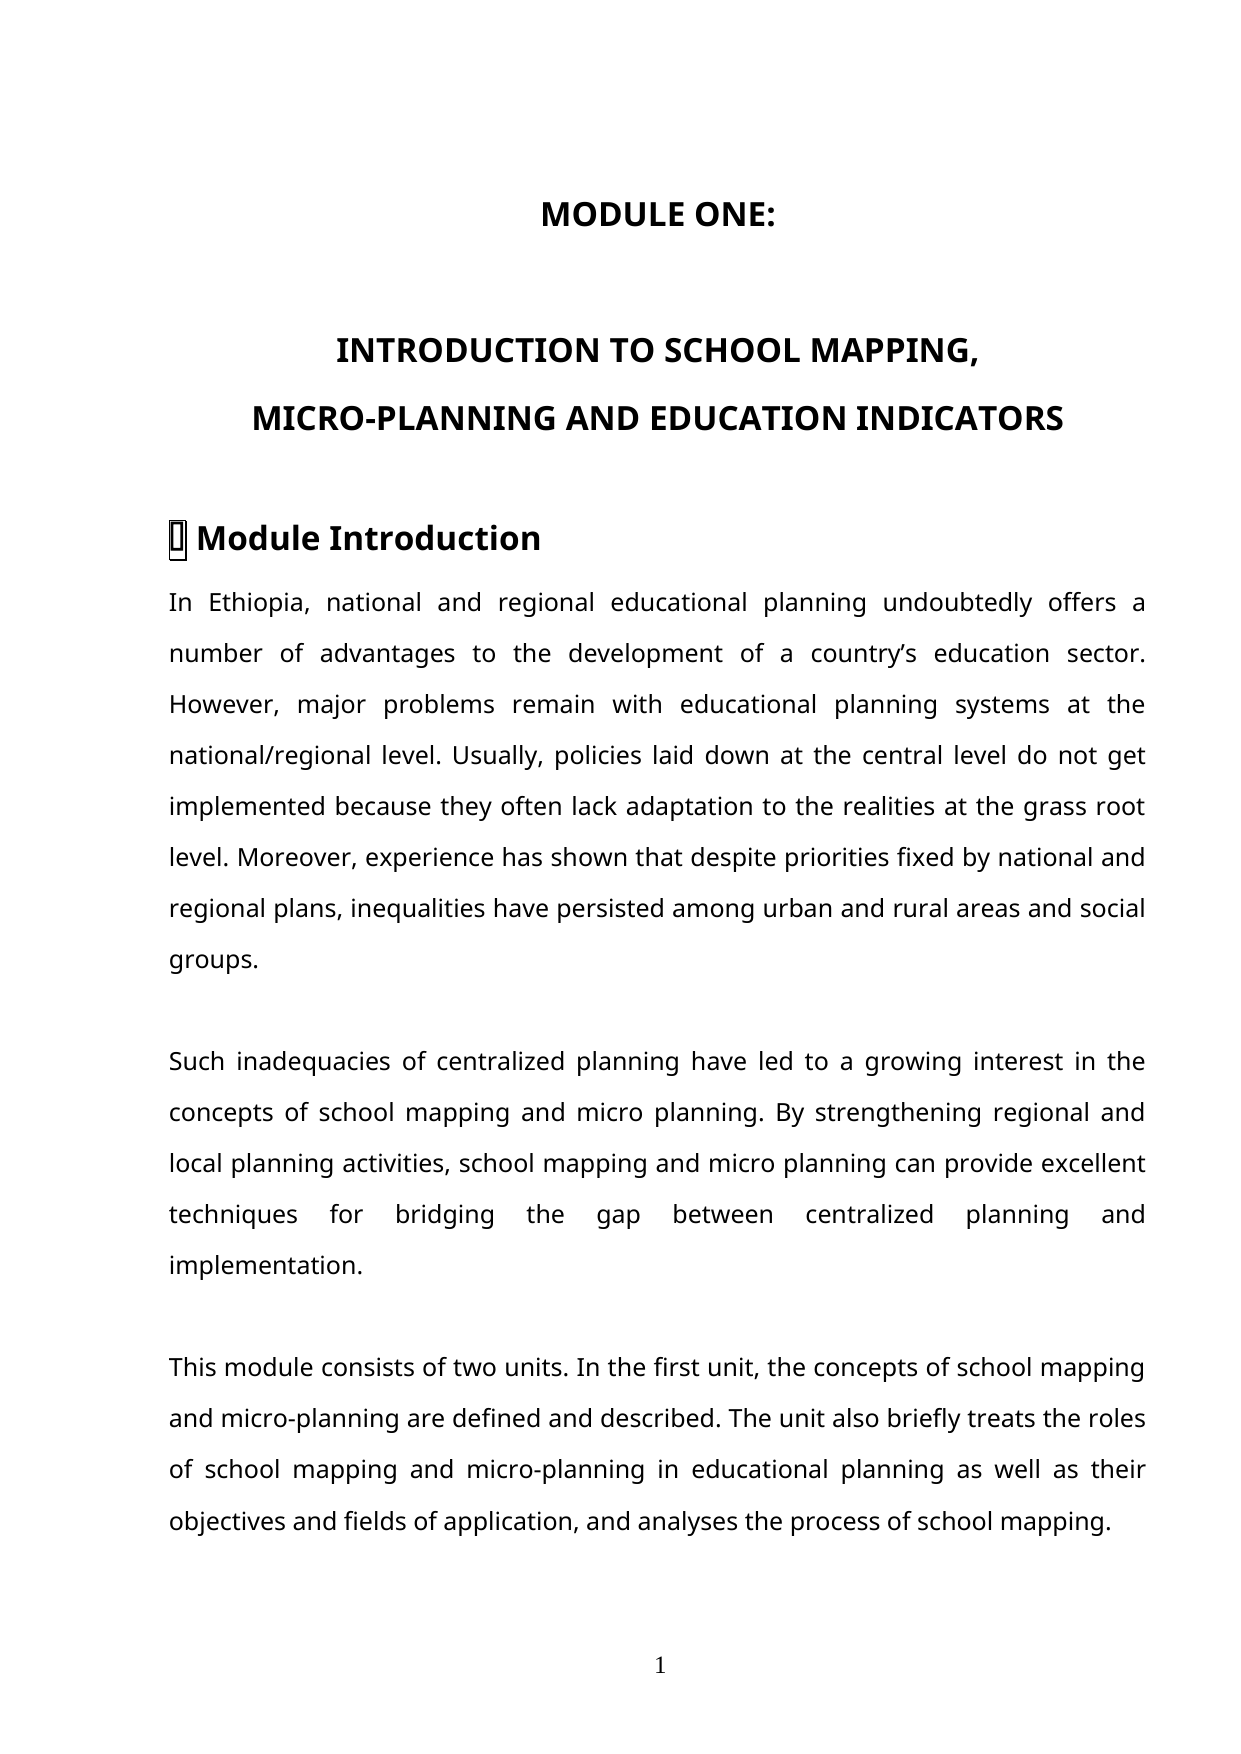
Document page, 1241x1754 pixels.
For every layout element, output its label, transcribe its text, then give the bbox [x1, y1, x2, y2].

text Such inadequacies of centralized planning have led to a growing interest in the concepts of school mapping and micro planning. By strengthening regional and local planning activities, school mapping and micro planning can provide excellent techniques for bridging the gap between centralized planning and implementation. [169, 1044, 1147, 1282]
text INTRODUCTION TO SCHOOL MAPPING, [169, 327, 1147, 372]
text Module Introduction [169, 514, 1147, 561]
text In Ethiopia, national and regional educational planning undoubtedly offers a number of advantages to the development of a country’s education sector. However, major problems remain with educational planning systems at the national/regional level. Usually, policies laid down at the central level do not get implemented because they often lack adaptation to the realities at the grass root level. Moreover, experience has shown that despite priorities fixed by national and regional plans, inequalities have persisted among urban and rural areas and social groups. [169, 584, 1147, 976]
text MODULE ONE: [169, 191, 1147, 236]
text MICRO-PLANNING AND EDUCATION INDICATORS [169, 395, 1147, 441]
text This module consists of two units. In the first unit, the concepts of school mapping and micro-planning are defined and described. The unit also briefly treats the roles of school mapping and micro-planning in educational planning as well as their objectives and fields of application, and analyses the process of school mapping. [169, 1350, 1147, 1537]
